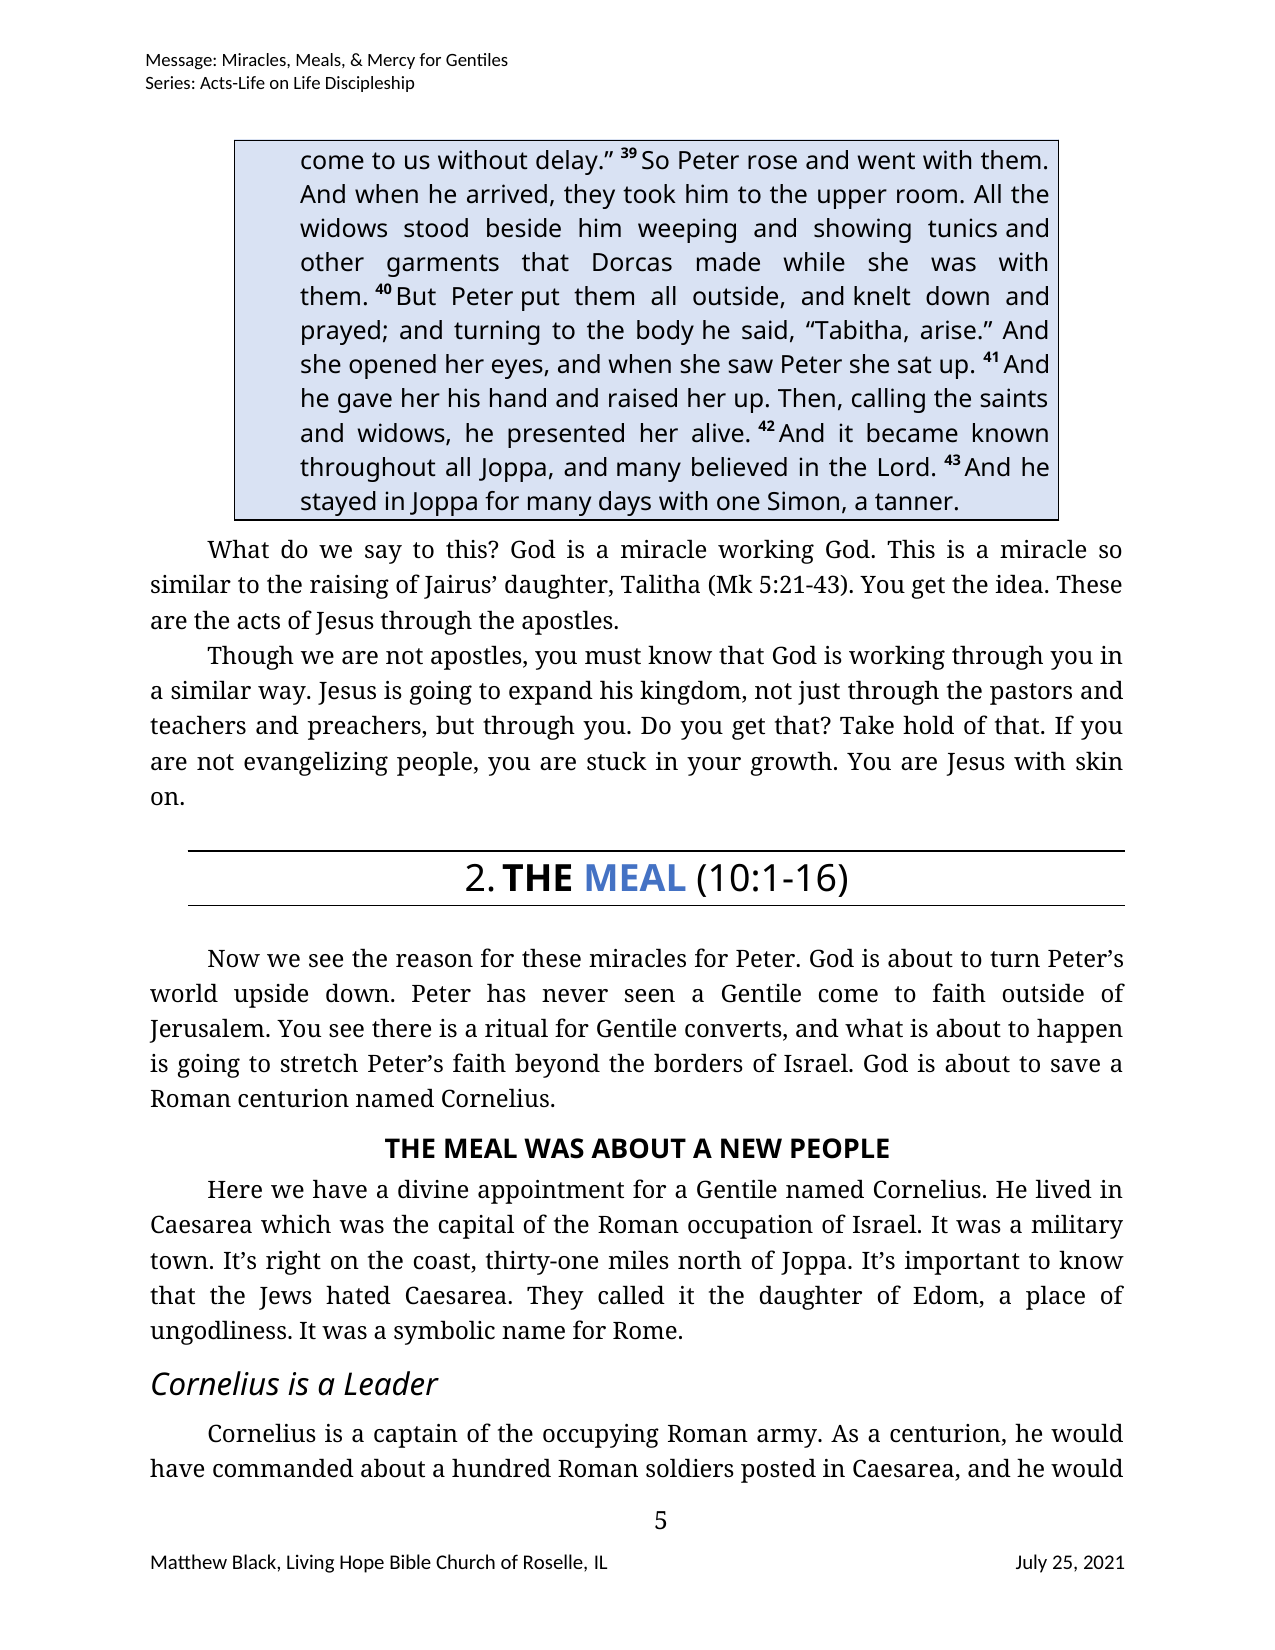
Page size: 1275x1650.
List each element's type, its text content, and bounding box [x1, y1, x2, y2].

text What do we say to this? God is a miracle working God. This is a miracle so similar to the raising of Jairus’ daughter, Talitha (Mk 5:21-43). You get the idea. These are the acts of Jesus through the apostles. [150, 533, 1125, 636]
subtitle Cornelius is a Leader [150, 1362, 1125, 1404]
text Now we see the reason for these miracles for Peter. God is about to turn Peter’s world upside down. Peter has never seen a Gentile come to faith outside of Jerusalem. You see there is a ritual for Gentile converts, and what is about to happen is going to stretch Peter’s faith beyond the borders of Israel. God is about to save a Roman centurion named Cornelius. [150, 941, 1125, 1115]
text Here we have a divine appointment for a Gentile named Cornelius. He lived in ﻿Caesarea which was the capital of the Roman occupation of Israel. It was a military town. It’s right on the coast, thirty-one miles north of Joppa. It’s important to know that the Jews hated Caesarea. They called it the daughter of Edom, a place of ungodliness. It was a symbolic name for Rome. [150, 1173, 1125, 1346]
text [150, 1417, 1125, 1484]
subtitle the Meal (10:1-16) [187, 851, 1125, 906]
subtitle The Meal was about a New People [150, 1130, 1125, 1167]
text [235, 141, 1058, 519]
text Though we are not apostles, you must know that God is working through you in a similar way. Jesus is going to expand his kingdom, not just through the pastors and teachers and preachers, but through you. Do you get that? Take hold of that. If you are not evangelizing people, you are stuck in your growth. You are Jesus with skin on. [150, 639, 1125, 812]
